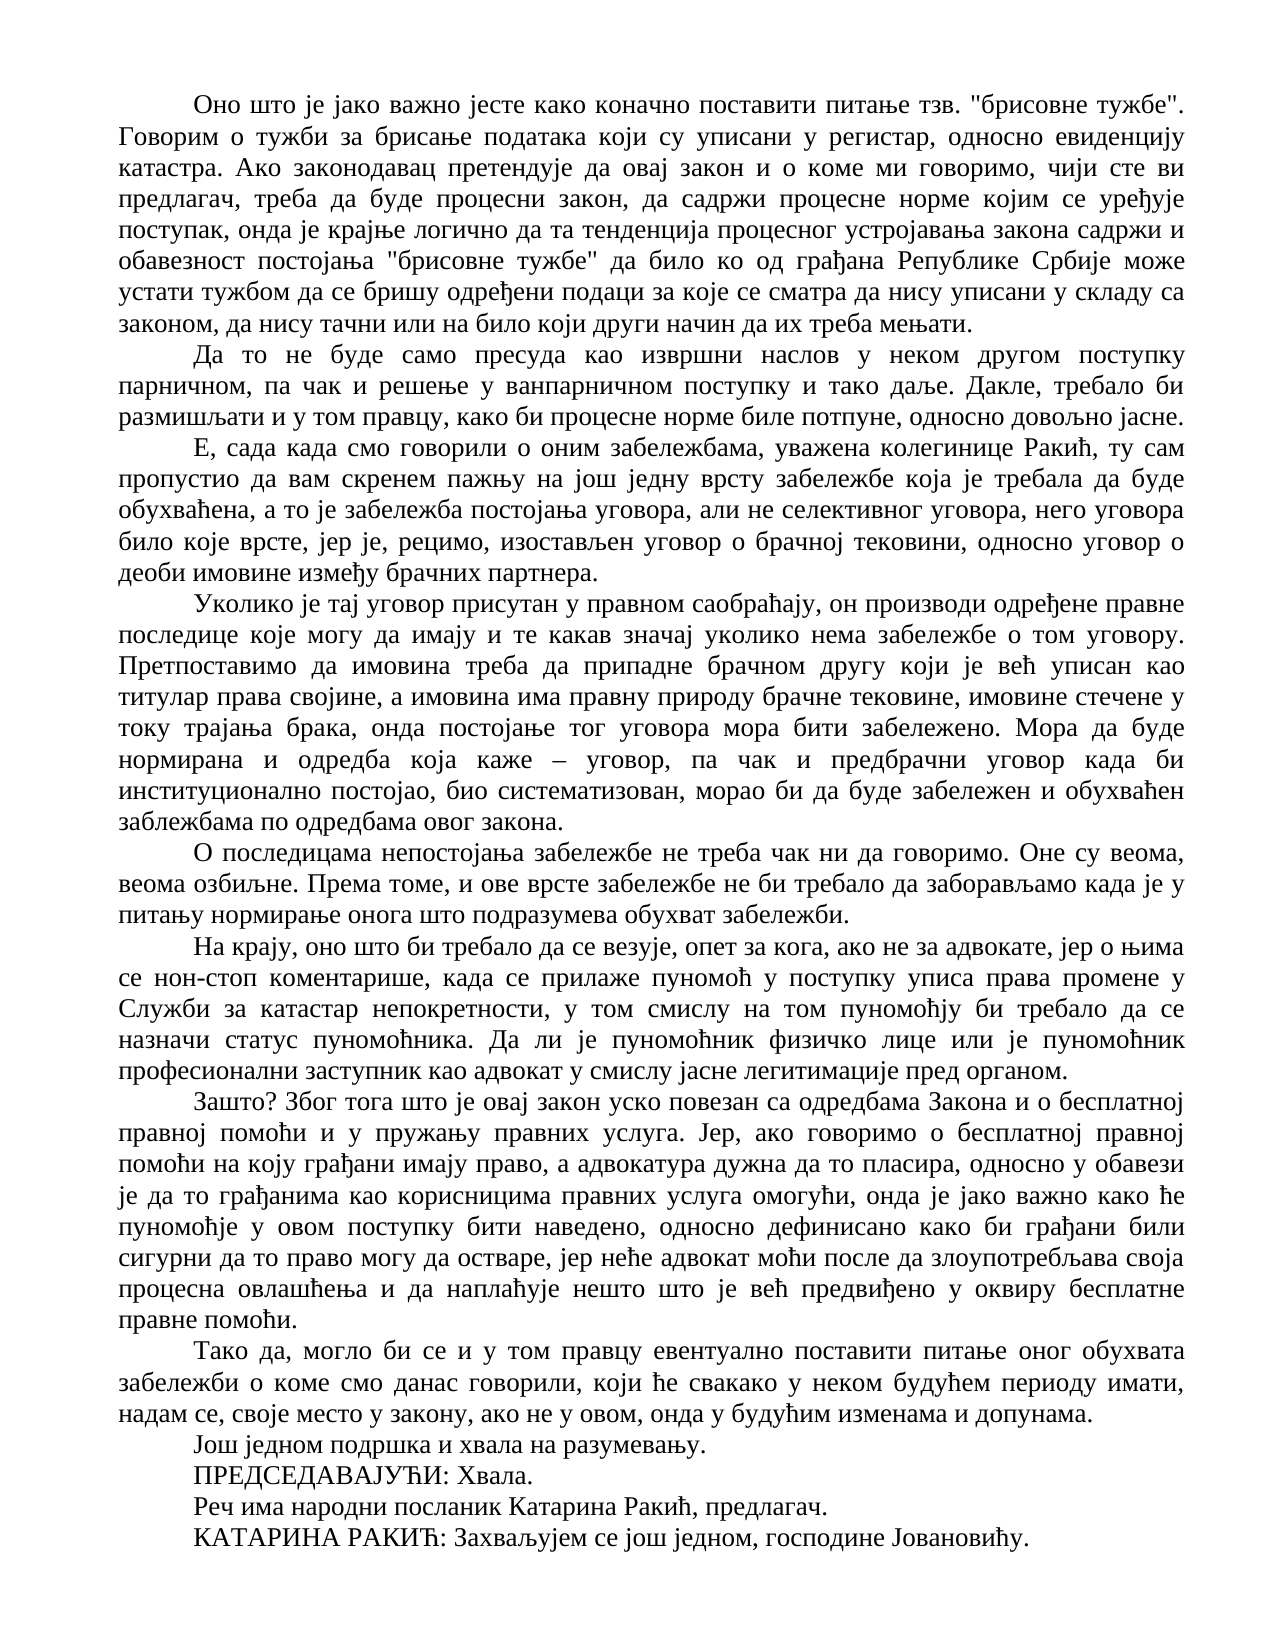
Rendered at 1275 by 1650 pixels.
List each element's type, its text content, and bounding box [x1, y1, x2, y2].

text Да то не буде само пресуда као извршни наслов у неком другом поступку парничном, па чак и решење у ванпарничном поступку и тако даље. Дакле, требало би размишљати и у том правцу, како би процесне норме биле потпуне, односно довољно јасне. [118, 338, 1186, 431]
text Оно што је јако важно јесте како коначно поставити питање тзв. "брисовне тужбе". Говорим о тужби за брисање података који су уписани у регистар, односно евиденцију катастра. Ако законодавац претендује да овај закон и о коме ми говоримо, чији сте ви предлагач, треба да буде процесни закон, да садржи процесне норме којим се уређује поступак, онда је крајње логично да та тенденција процесног устројавања закона садржи и обавезност постојања "брисовне тужбе" да било ко од грађана Републике Србије може устати тужбом да се бришу одређени подаци за које се сматра да нису уписани у складу са законом, да нису тачни или на било који други начин да их треба мењати. [118, 89, 1186, 338]
text ПРЕДСЕДАВАЈУЋИ: Хвала. [118, 1459, 1186, 1490]
text Е, сада када смо говорили о оним забележбама, уважена колегинице Ракић, ту сам пропустио да вам скренем пажњу на још једну врсту забележбе која је требала да буде обухваћена, а то је забележба постојања уговора, али не селективног уговора, него уговора било које врсте, јер је, рецимо, изостављен уговор о брачној тековини, односно уговор о деоби имовине између брачних партнера. [118, 431, 1186, 587]
text На крају, оно што би требало да се везује, опет за кога, ако не за адвокате, јер о њима се нон-стоп коментарише, када се прилаже пуномоћ у поступку уписа права промене у Служби за катастар непокретности, у том смислу на том пуномоћју би требало да се назначи статус пуномоћника. Да ли је пуномоћник физичко лице или је пуномоћник професионални заступник као адвокат у смислу јасне легитимације пред органом. [118, 929, 1186, 1085]
text Зашто? Због тога што је овај закон уско повезан са одредбама Закона и о бесплатној правној помоћи и у пружању правних услуга. Јер, ако говоримо о бесплатној правној помоћи на коју грађани имају право, а адвокатура дужна да то пласира, односно у обавези је да то грађанима као корисницима правних услуга омогући, онда је јако важно како ће пуномоћје у овом поступку бити наведено, односно дефинисано како би грађани били сигурни да то право могу да остваре, јер неће адвокат моћи после да злоупотребљава своја процесна овлашћења и да наплаћује нешто што је већ предвиђено у оквиру бесплатне правне помоћи. [118, 1085, 1186, 1334]
text Уколико је тај уговор присутан у правном саобраћају, он производи одређене правне последице које могу да имају и те какав значај уколико нема забележбе о том уговору. Претпоставимо да имовина треба да припадне брачном другу који је већ уписан као титулар права својине, а имовина има правну природу брачне тековине, имовине стечене у току трајања брака, онда постојање тог уговора мора бити забележено. Мора да буде нормирана и одредба која каже – уговор, па чак и предбрачни уговор када би институционално постојао, био систематизован, морао би да буде забележен и обухваћен заблежбама по одредбама овог закона. [118, 587, 1186, 836]
text Још једном подршка и хвала на разумевању. [118, 1428, 1186, 1459]
text КАТАРИНА РАКИЋ: Захваљујем се још једном, господине Јовановићу. [118, 1521, 1186, 1552]
text О последицама непостојања забележбе не треба чак ни да говоримо. Оне су веома, веома озбиљне. Према томе, и ове врсте забележбе не би требало да заборављамо када је у питању нормирање онога што подразумева обухват забележби. [118, 836, 1186, 929]
text Реч има народни посланик Катарина Ракић, предлагач. [118, 1490, 1186, 1521]
text Тако да, могло би се и у том правцу евентуално поставити питање оног обухвата забележби о коме смо данас говорили, који ће свакако у неком будућем периоду имати, надам се, своје место у закону, ако не у овом, онда у будућим изменама и допунама. [118, 1334, 1186, 1428]
